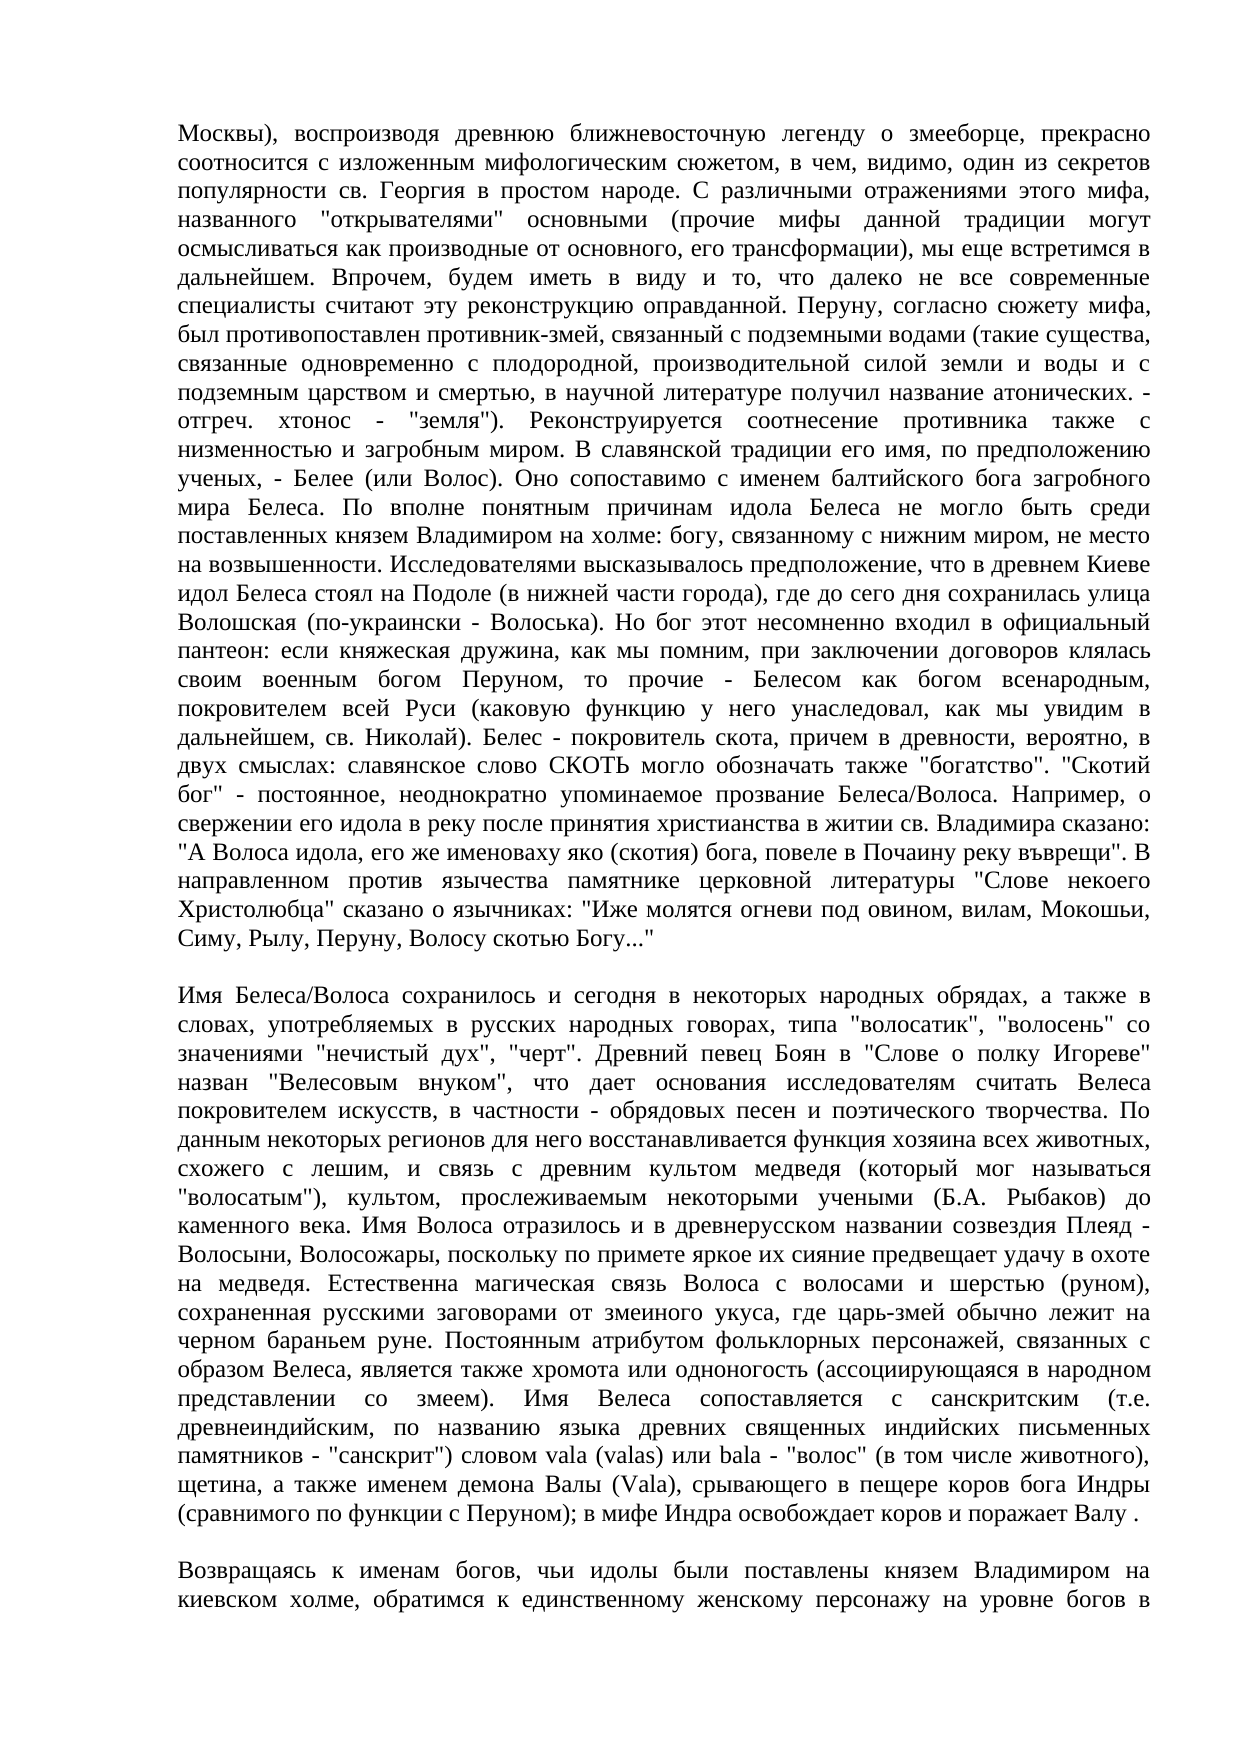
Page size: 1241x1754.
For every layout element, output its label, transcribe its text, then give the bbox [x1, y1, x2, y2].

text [177, 118, 1152, 952]
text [177, 1556, 1152, 1613]
text Имя Белеса/Волоса сохранилось и сегодня в некоторых народных обрядах, а также в словах, употребляемых в русских народных говорах, типа "волосатик", "волосень" со значениями "нечистый дух", "черт". Древний певец Боян в "Слове о полку Игореве" назван "Велесовым внуком", что дает основания исследователям считать Велеса покровителем искусств, в частности - обрядовых песен и поэтического творчества. По данным некоторых регионов для него восстанавливается функция хозяина всех животных, схожего с лешим, и связь с древним культом медведя (который мог называться "волосатым"), культом, прослеживаемым некоторыми учеными (Б.А. Рыбаков) до каменного века. Имя Волоса отразилось и в древнерусском названии созвездия Плеяд - Волосыни, Волосожары, поскольку по примете яркое их сияние предвещает удачу в охоте на медведя. Естественна магическая связь Волоса с волосами и шерстью (руном), сохраненная русскими заговорами от змеиного укуса, где царь-змей обычно лежит на черном бараньем руне. Постоянным атрибутом фольклорных персонажей, связанных с образом Велеса, является также хромота или одноногость (ассоциирующаяся в народном представлении со змеем). Имя Велеса сопоставляется с санскритским (т.е. древнеиндийским, по названию языка древних священных индийских письменных памятников - "санскрит") словом vala (valas) или bala - "волос" (в том числе животного), щетина, а также именем демона Валы (Vala), срывающего в пещере коров бога Индры (сравнимого по функции с Перуном); в мифе Индра освобождает коров и поражает Валу . [177, 981, 1152, 1527]
